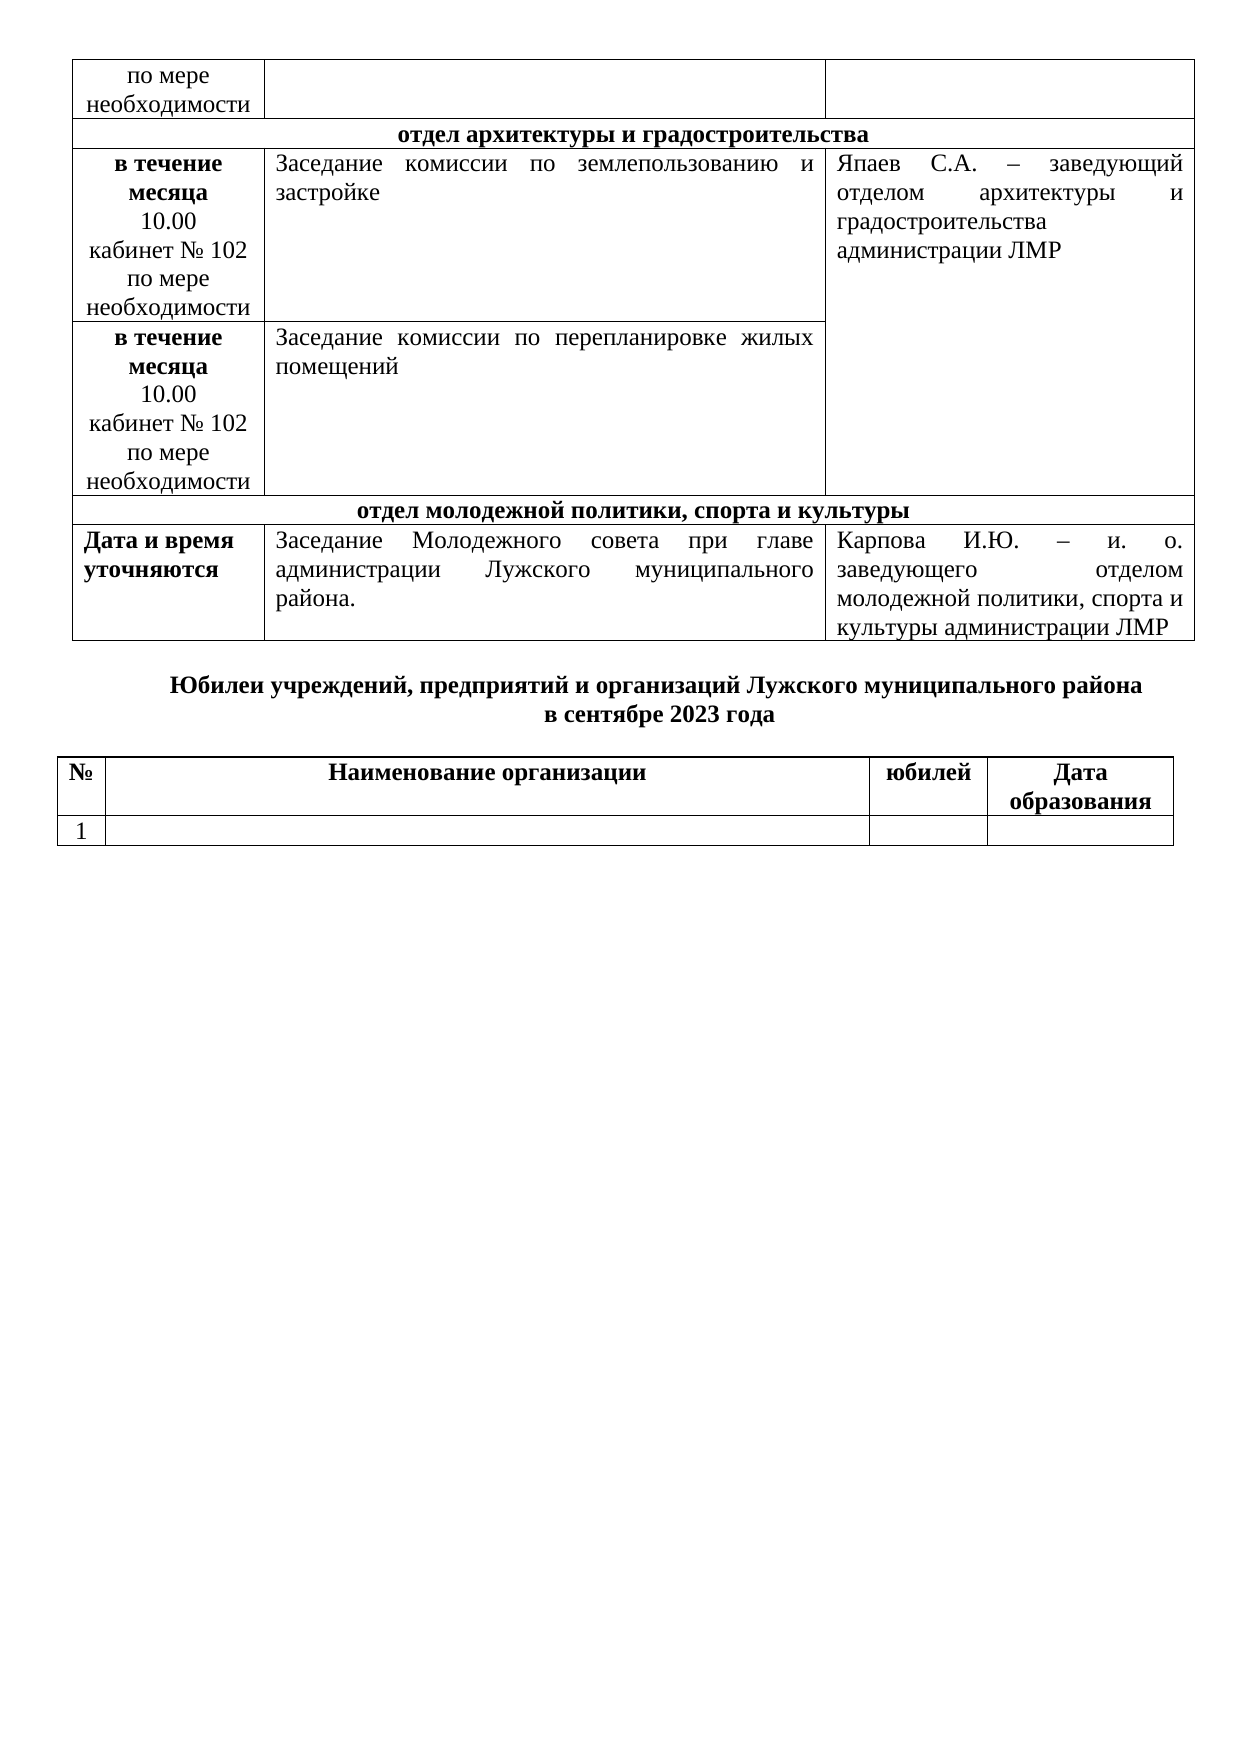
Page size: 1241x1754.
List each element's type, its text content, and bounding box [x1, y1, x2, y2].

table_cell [73, 60, 264, 118]
table_cell отдел молодежной политики, спорта и культуры [73, 496, 1194, 524]
table_header юбилей [870, 758, 987, 815]
text Юбилеи учреждений, предприятий и организаций Лужского муниципального района [131, 670, 1181, 699]
table_header Дата образования [988, 758, 1173, 815]
table_cell Дата и время уточняются [73, 525, 264, 640]
table_cell Заседание комиссии по перепланировке жилых помещений [265, 322, 825, 494]
table_cell в течение месяца 10.00 кабинет № 102 по мере необходимости [73, 322, 264, 494]
table_cell Заседание Молодежного совета при главе администрации Лужского муниципального района. [265, 525, 825, 640]
table_header Наименование организации [106, 758, 869, 815]
table_header № [58, 758, 105, 815]
table_cell Япаев С.А. – заведующий отделом архитектуры и градостроительства администрации ЛМР [826, 149, 1194, 494]
table_cell Карпова И.Ю. – и. о. заведующего отделом молодежной политики, спорта и культуры администрации ЛМР [826, 525, 1194, 640]
table_cell в течение месяца 10.00 кабинет № 102 по мере необходимости [73, 149, 264, 321]
table_cell [870, 816, 987, 845]
table_cell отдел архитектуры и градостроительства [73, 119, 1194, 147]
table_cell 1 [58, 816, 105, 845]
table_cell [106, 816, 869, 845]
table_cell [988, 816, 1173, 845]
table_cell Заседание комиссии по землепользованию и застройке [265, 149, 825, 321]
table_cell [265, 60, 825, 118]
text в сентябре 2023 года [131, 699, 1181, 728]
